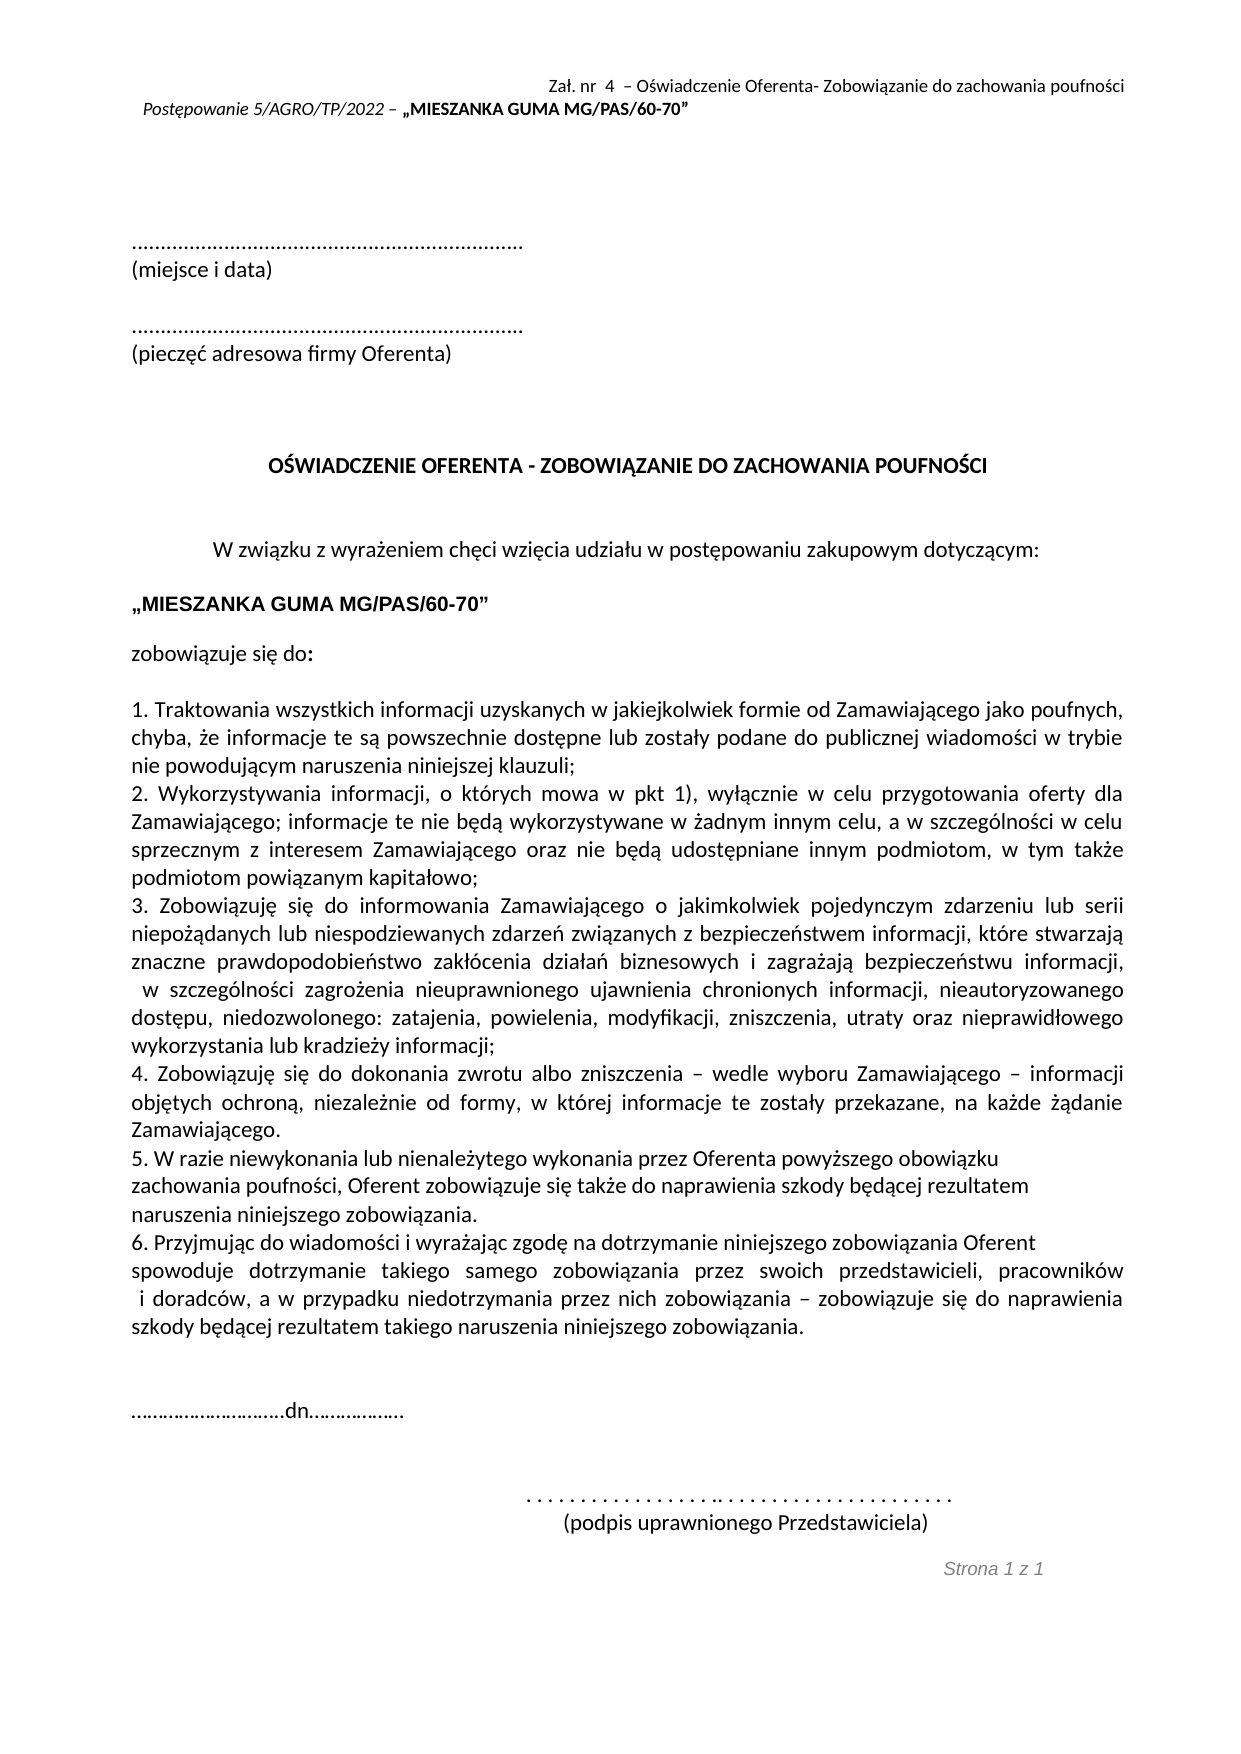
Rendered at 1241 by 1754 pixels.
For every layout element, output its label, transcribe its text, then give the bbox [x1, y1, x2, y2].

text (podpis uprawnionego Przedstawiciela) [279, 1508, 1125, 1536]
text zobowiązuje się do: [131, 639, 1125, 667]
text ………………………..dn……………… [131, 1396, 1125, 1424]
text .................................................................... [131, 311, 1125, 339]
text 4. Zobowiązuję się do dokonania zwrotu albo zniszczenia – wedle wyboru Zamawiającego – informacji objętych ochroną, niezależnie od formy, w której informacje te zostały przekazane, na każde żądanie Zamawiającego. [131, 1059, 1125, 1144]
text zachowania poufności, Oferent zobowiązuje się także do naprawienia szkody będącej rezultatem [131, 1172, 1125, 1200]
text 6. Przyjmując do wiadomości i wyrażając zgodę na dotrzymanie niniejszego zobowiązania Oferent [131, 1228, 1125, 1256]
text 3. Zobowiązuję się do informowania Zamawiającego o jakimkolwiek pojedynczym zdarzeniu lub serii niepożądanych lub niespodziewanych zdarzeń związanych z bezpieczeństwem informacji, które stwarzają znaczne prawdopodobieństwo zakłócenia działań biznesowych i zagrażają bezpieczeństwu informacji, w szczególności zagrożenia nieuprawnionego ujawnienia chronionych informacji, nieautoryzowanego dostępu, niedozwolonego: zatajenia, powielenia, modyfikacji, zniszczenia, utraty oraz nieprawidłowego wykorzystania lub kradzieży informacji; [131, 891, 1125, 1059]
text spowoduje dotrzymanie takiego samego zobowiązania przez swoich przedstawicieli, pracowników i doradców, a w przypadku niedotrzymania przez nich zobowiązania – zobowiązuje się do naprawienia szkody będącej rezultatem takiego naruszenia niniejszego zobowiązania. [131, 1256, 1125, 1340]
text naruszenia niniejszego zobowiązania. [131, 1200, 1125, 1228]
text „MIESZANKA GUMA MG/PAS/60-70” [131, 591, 1125, 615]
text 2. Wykorzystywania informacji, o których mowa w pkt 1), wyłącznie w celu przygotowania oferty dla Zamawiającego; informacje te nie będą wykorzystywane w żadnym innym celu, a w szczególności w celu sprzecznym z interesem Zamawiającego oraz nie będą udostępniane innym podmiotom, w tym także podmiotom powiązanym kapitałowo; [131, 779, 1125, 891]
text 1. Traktowania wszystkich informacji uzyskanych w jakiejkolwiek formie od Zamawiającego jako poufnych, chyba, że informacje te są powszechnie dostępne lub zostały podane do publicznej wiadomości w trybie nie powodującym naruszenia niniejszej klauzuli; [131, 695, 1125, 779]
text . . . . . . . . . . . . . . . . . .. . . . . . . . . . . . . . . . . . . . . . [426, 1480, 1125, 1508]
text .................................................................... [131, 227, 1125, 255]
text OŚWIADCZENIE OFERENTA - ZOBOWIĄZANIE DO ZACHOWANIA POUFNOŚCI [131, 451, 1125, 479]
text (miejsce i data) [131, 255, 1125, 283]
text 5. W razie niewykonania lub nienależytego wykonania przez Oferenta powyższego obowiązku [131, 1144, 1125, 1172]
text (pieczęć adresowa firmy Oferenta) [131, 339, 1125, 367]
text W związku z wyrażeniem chęci wzięcia udziału w postępowaniu zakupowym dotyczącym: [131, 535, 1125, 563]
